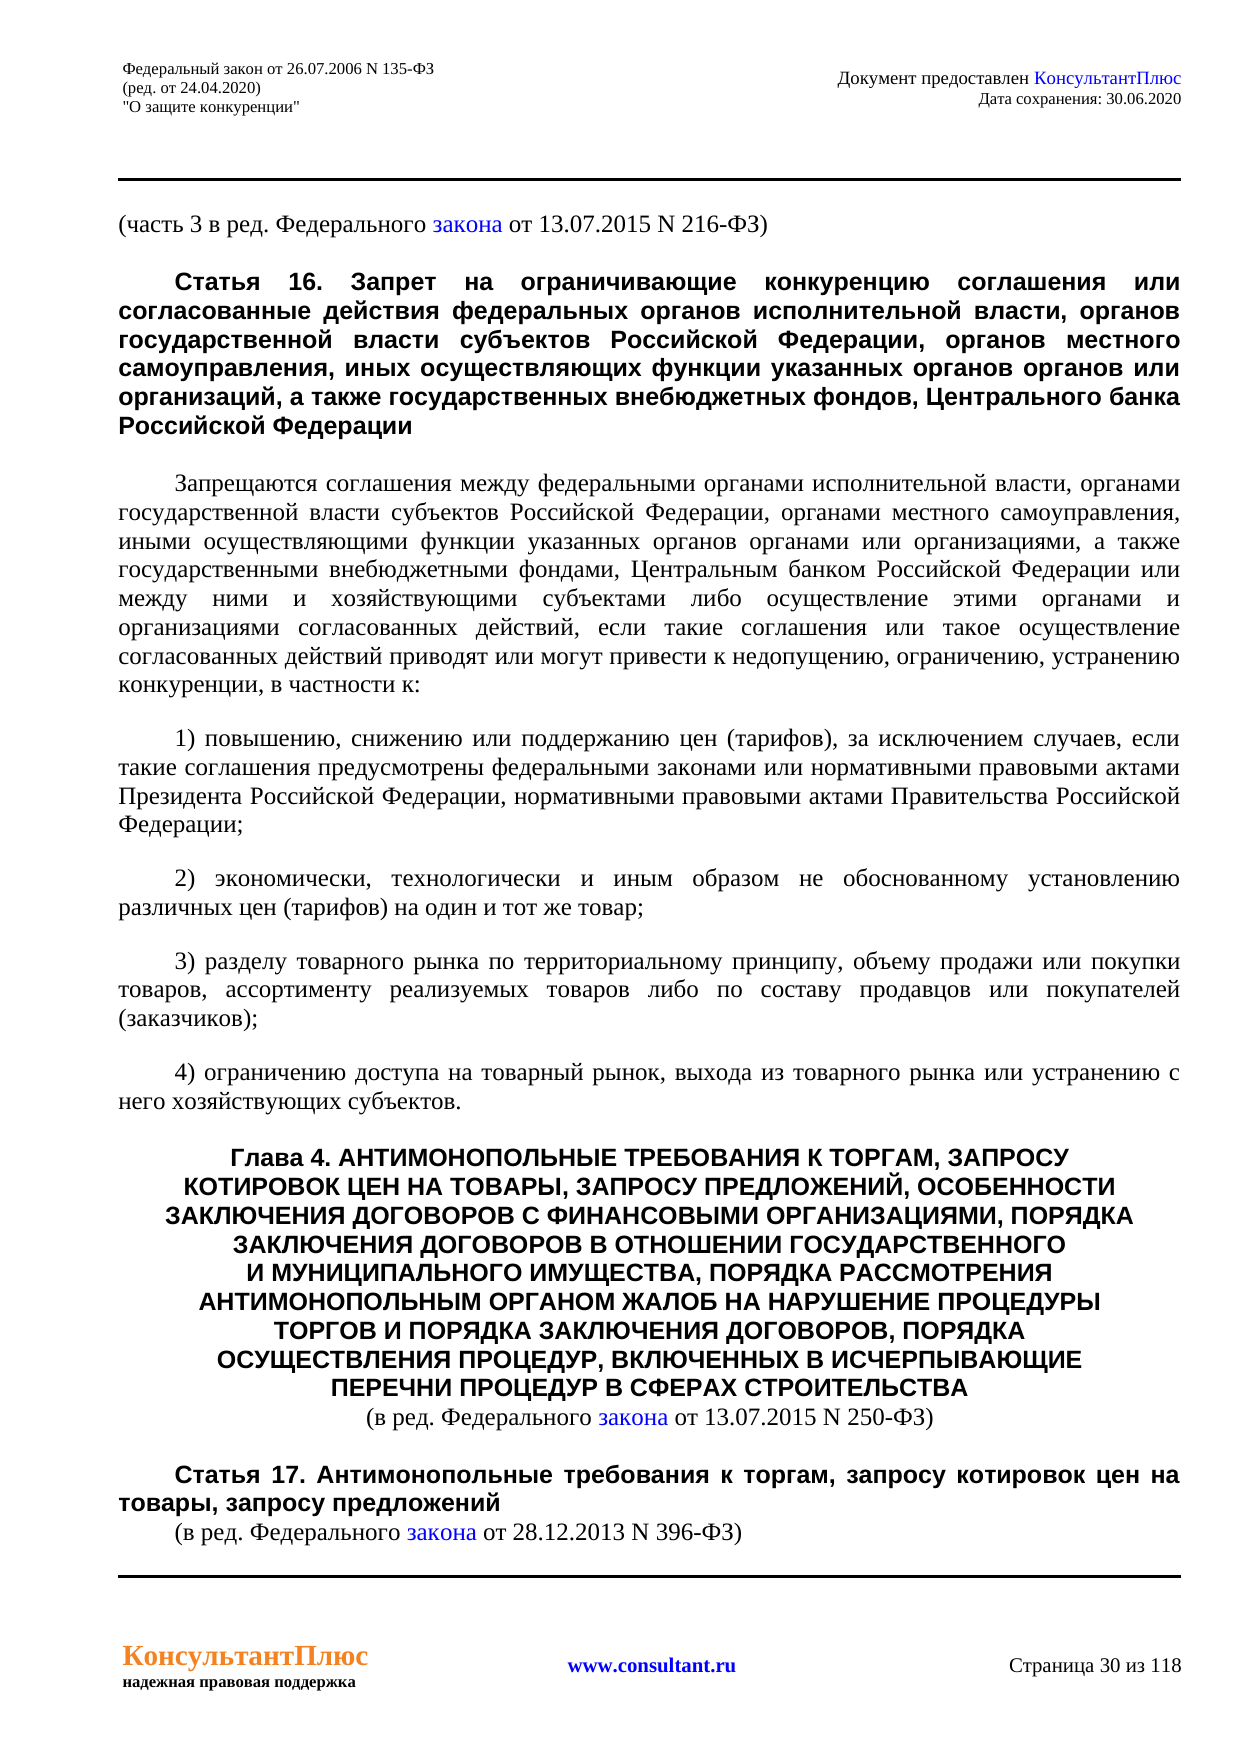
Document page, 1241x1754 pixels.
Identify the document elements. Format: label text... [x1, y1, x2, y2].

title Статья 16. Запрет на ограничивающие конкуренцию соглашения или согласованные действия федеральных органов исполнительной власти, органов государственной власти субъектов Российской Федерации, органов местного самоуправления, иных осуществляющих функции указанных органов органов или организаций, а также государственных внебюджетных фондов, Центрального банка Российской Федерации [118, 267, 1181, 439]
text (в ред. Федерального закона от 13.07.2015 N 250-ФЗ) [118, 1402, 1181, 1431]
text (часть 3 в ред. Федерального закона от 13.07.2015 N 216-ФЗ) [118, 209, 1181, 238]
title АНТИМОНОПОЛЬНЫМ ОРГАНОМ ЖАЛОБ НА НАРУШЕНИЕ ПРОЦЕДУРЫ [118, 1287, 1181, 1316]
text 4) ограничению доступа на товарный рынок, выхода из товарного рынка или устранению с него хозяйствующих субъектов. [118, 1057, 1181, 1114]
text (в ред. Федерального закона от 28.12.2013 N 396-ФЗ) [118, 1517, 1181, 1546]
title ЗАКЛЮЧЕНИЯ ДОГОВОРОВ В ОТНОШЕНИИ ГОСУДАРСТВЕННОГО [118, 1229, 1181, 1258]
text 1) повышению, снижению или поддержанию цен (тарифов), за исключением случаев, если такие соглашения предусмотрены федеральными законами или нормативными правовыми актами Президента Российской Федерации, нормативными правовыми актами Правительства Российской Федерации; [118, 723, 1181, 838]
title ОСУЩЕСТВЛЕНИЯ ПРОЦЕДУР, ВКЛЮЧЕННЫХ В ИСЧЕРПЫВАЮЩИЕ [118, 1344, 1181, 1373]
title ЗАКЛЮЧЕНИЯ ДОГОВОРОВ С ФИНАНСОВЫМИ ОРГАНИЗАЦИЯМИ, ПОРЯДКА [118, 1201, 1181, 1229]
text Запрещаются соглашения между федеральными органами исполнительной власти, органами государственной власти субъектов Российской Федерации, органами местного самоуправления, иными осуществляющими функции указанных органов органами или организациями, а также государственными внебюджетными фондами, Центральным банком Российской Федерации или между ними и хозяйствующими субъектами либо осуществление этими органами и организациями согласованных действий, если такие соглашения или такое осуществление согласованных действий приводят или могут привести к недопущению, ограничению, устранению конкуренции, в частности к: [118, 468, 1181, 698]
title ПЕРЕЧНИ ПРОЦЕДУР В СФЕРАХ СТРОИТЕЛЬСТВА [118, 1373, 1181, 1402]
title Глава 4. АНТИМОНОПОЛЬНЫЕ ТРЕБОВАНИЯ К ТОРГАМ, ЗАПРОСУ [118, 1143, 1181, 1172]
text 3) разделу товарного рынка по территориальному принципу, объему продажи или покупки товаров, ассортименту реализуемых товаров либо по составу продавцов или покупателей (заказчиков); [118, 946, 1181, 1032]
title КОТИРОВОК ЦЕН НА ТОВАРЫ, ЗАПРОСУ ПРЕДЛОЖЕНИЙ, ОСОБЕННОСТИ [118, 1172, 1181, 1201]
title Статья 17. Антимонопольные требования к торгам, запросу котировок цен на товары, запросу предложений [118, 1459, 1181, 1517]
title ТОРГОВ И ПОРЯДКА ЗАКЛЮЧЕНИЯ ДОГОВОРОВ, ПОРЯДКА [118, 1316, 1181, 1344]
title И МУНИЦИПАЛЬНОГО ИМУЩЕСТВА, ПОРЯДКА РАССМОТРЕНИЯ [118, 1258, 1181, 1287]
text 2) экономически, технологически и иным образом не обоснованному установлению различных цен (тарифов) на один и тот же товар; [118, 863, 1181, 921]
